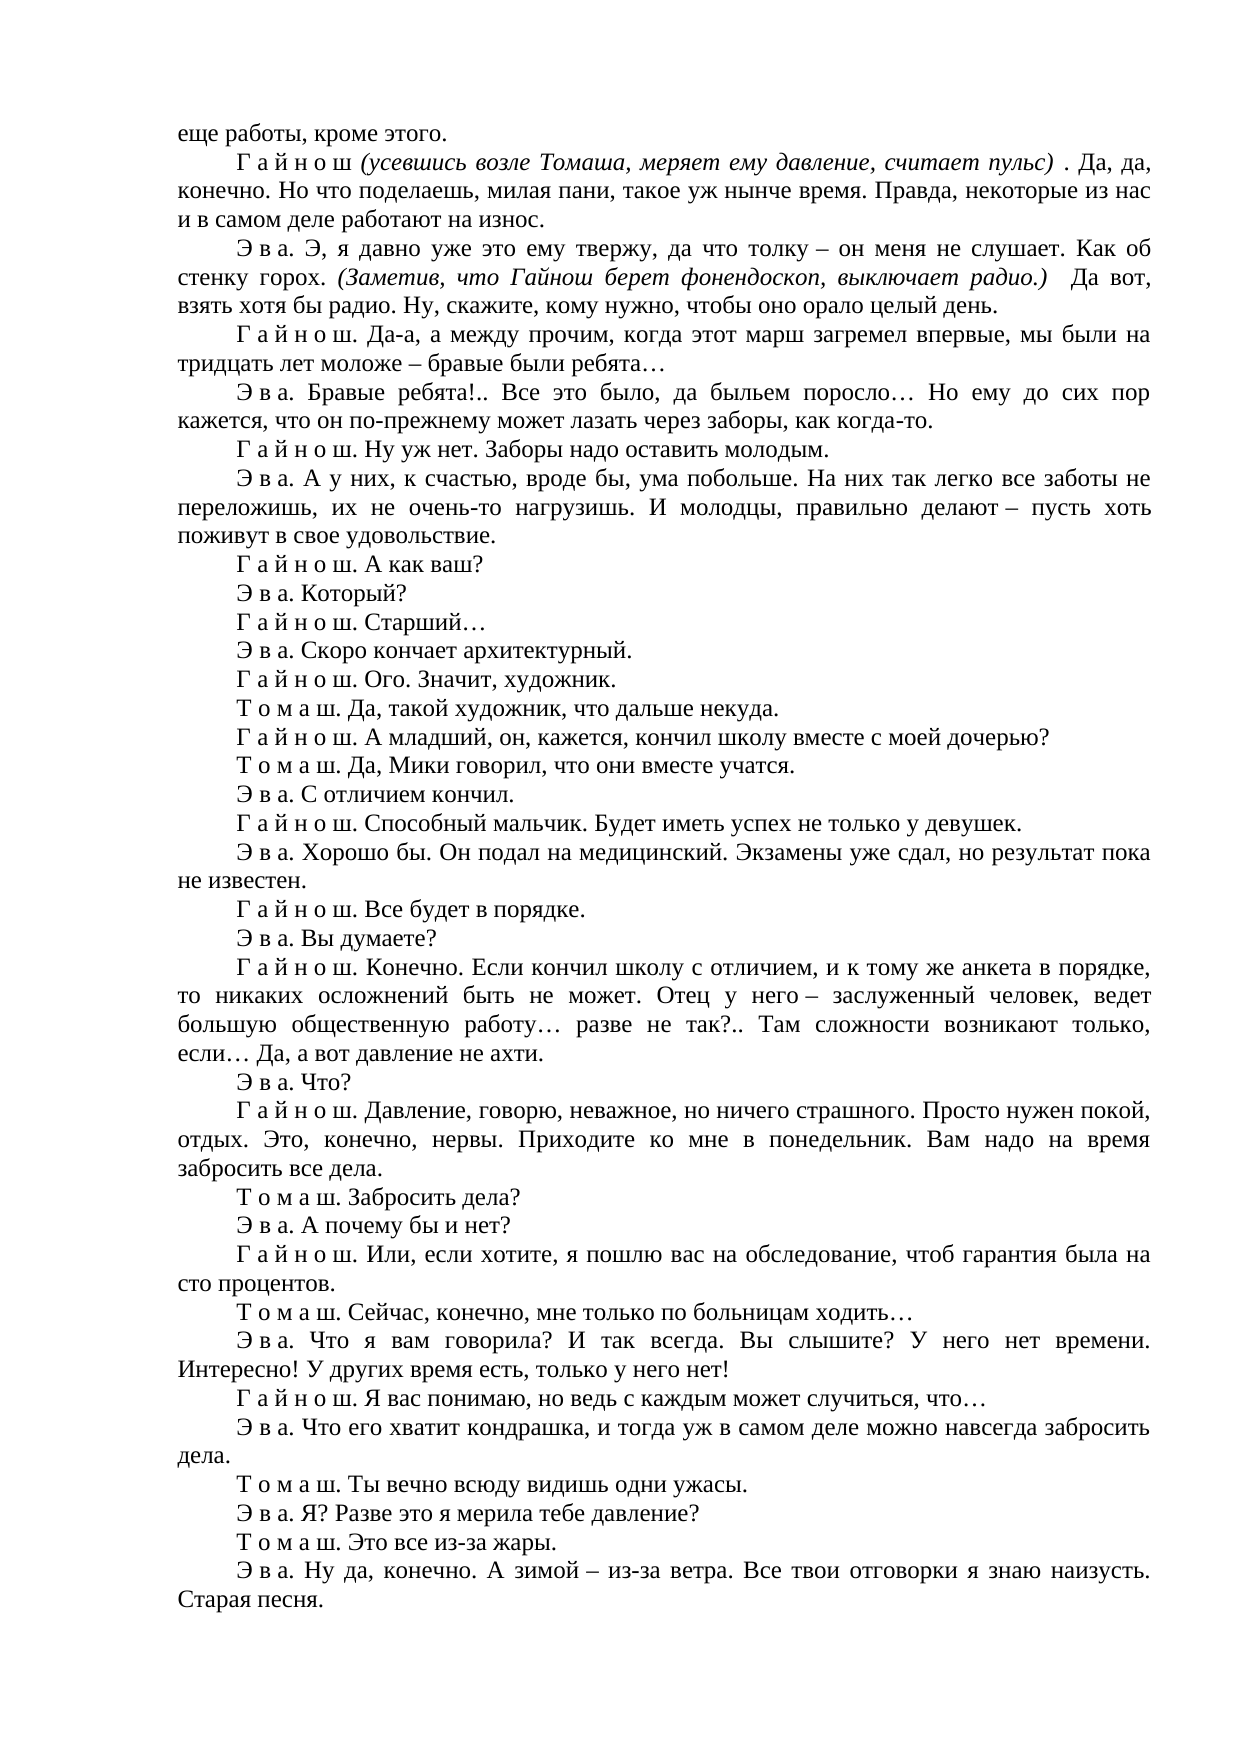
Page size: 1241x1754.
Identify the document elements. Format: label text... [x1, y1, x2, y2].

text Э в а. Что? [177, 1067, 1152, 1096]
text Г а й н о ш. Или, если хотите, я пошлю вас на обследование, чтоб гарантия была на сто процентов. [177, 1239, 1152, 1297]
text Г а й н о ш. Да-а, а между прочим, когда этот марш загремел впервые, мы были на тридцать лет моложе – бравые были ребята… [177, 319, 1152, 377]
text Э в а. С отличием кончил. [177, 779, 1152, 808]
text Э в а. Вы думаете? [177, 923, 1152, 952]
text Т о м а ш. Это все из-за жары. [177, 1527, 1152, 1556]
text Г а й н о ш. Все будет в порядке. [177, 894, 1152, 923]
text Г а й н о ш. Ого. Значит, художник. [177, 664, 1152, 693]
text Г а й н о ш. Давление, говорю, неважное, но ничего страшного. Просто нужен покой, отдых. Это, конечно, нервы. Приходите ко мне в понедельник. Вам надо на время забросить все дела. [177, 1096, 1152, 1182]
text Т о м а ш. Да, такой художник, что дальше некуда. [177, 693, 1152, 722]
text Т о м а ш. Да, Мики говорил, что они вместе учатся. [177, 751, 1152, 779]
text Г а й н о ш. А как ваш? [177, 549, 1152, 578]
text Г а й н о ш. Я вас понимаю, но ведь с каждым может случиться, что… [177, 1383, 1152, 1412]
text Э в а. Хорошо бы. Он подал на медицинский. Экзамены уже сдал, но результат пока не известен. [177, 837, 1152, 894]
text Э в а. Что его хватит кондрашка, и тогда уж в самом деле можно навсегда забросить дела. [177, 1412, 1152, 1469]
text Т о м а ш. Сейчас, конечно, мне только по больницам ходить… [177, 1297, 1152, 1326]
text Т о м а ш. Забросить дела? [177, 1182, 1152, 1211]
text Э в а. Ну да, конечно. А зимой – из-за ветра. Все твои отговорки я знаю наизусть. Старая песня. [177, 1556, 1152, 1613]
text Э в а. Скоро кончает архитектурный. [177, 636, 1152, 664]
text Т о м а ш. Ты вечно всюду видишь одни ужасы. [177, 1469, 1152, 1498]
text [177, 118, 1152, 147]
text Э в а. Что я вам говорила? И так всегда. Вы слышите? У него нет времени. Интересно! У других время есть, только у него нет! [177, 1326, 1152, 1383]
text Г а й н о ш. Старший… [177, 607, 1152, 636]
text Г а й н о ш. А младший, он, кажется, кончил школу вместе с моей дочерью? [177, 722, 1152, 751]
text Э в а. Бравые ребята!.. Все это было, да быльем поросло… Но ему до сих пор кажется, что он по-прежнему может лазать через заборы, как когда-то. [177, 377, 1152, 434]
text Э в а. Э, я давно уже это ему твержу, да что толку – он меня не слушает. Как об стенку горох. (Заметив, что Гайнош берет фонендоскоп, выключает радио.) Да вот, взять хотя бы радио. Ну, скажите, кому нужно, чтобы оно орало целый день. [177, 233, 1152, 319]
text Э в а. А у них, к счастью, вроде бы, ума побольше. На них так легко все заботы не переложишь, их не очень-то нагрузишь. И молодцы, правильно делают – пусть хоть поживут в свое удовольствие. [177, 463, 1152, 549]
text Э в а. Который? [177, 578, 1152, 607]
text Г а й н о ш (усевшись возле Томаша, меряет ему давление, считает пульс) . Да, да, конечно. Но что поделаешь, милая пани, такое уж нынче время. Правда, некоторые из нас и в самом деле работают на износ. [177, 147, 1152, 233]
text Э в а. Я? Разве это я мерила тебе давление? [177, 1498, 1152, 1527]
text Э в а. А почему бы и нет? [177, 1211, 1152, 1239]
text Г а й н о ш. Конечно. Если кончил школу с отличием, и к тому же анкета в порядке, то никаких осложнений быть не может. Отец у него – заслуженный человек, ведет большую общественную работу… разве не так?.. Там сложности возникают только, если… Да, а вот давление не ахти. [177, 952, 1152, 1067]
text Г а й н о ш. Ну уж нет. Заборы надо оставить молодым. [177, 434, 1152, 463]
text Г а й н о ш. Способный мальчик. Будет иметь успех не только у девушек. [177, 808, 1152, 837]
